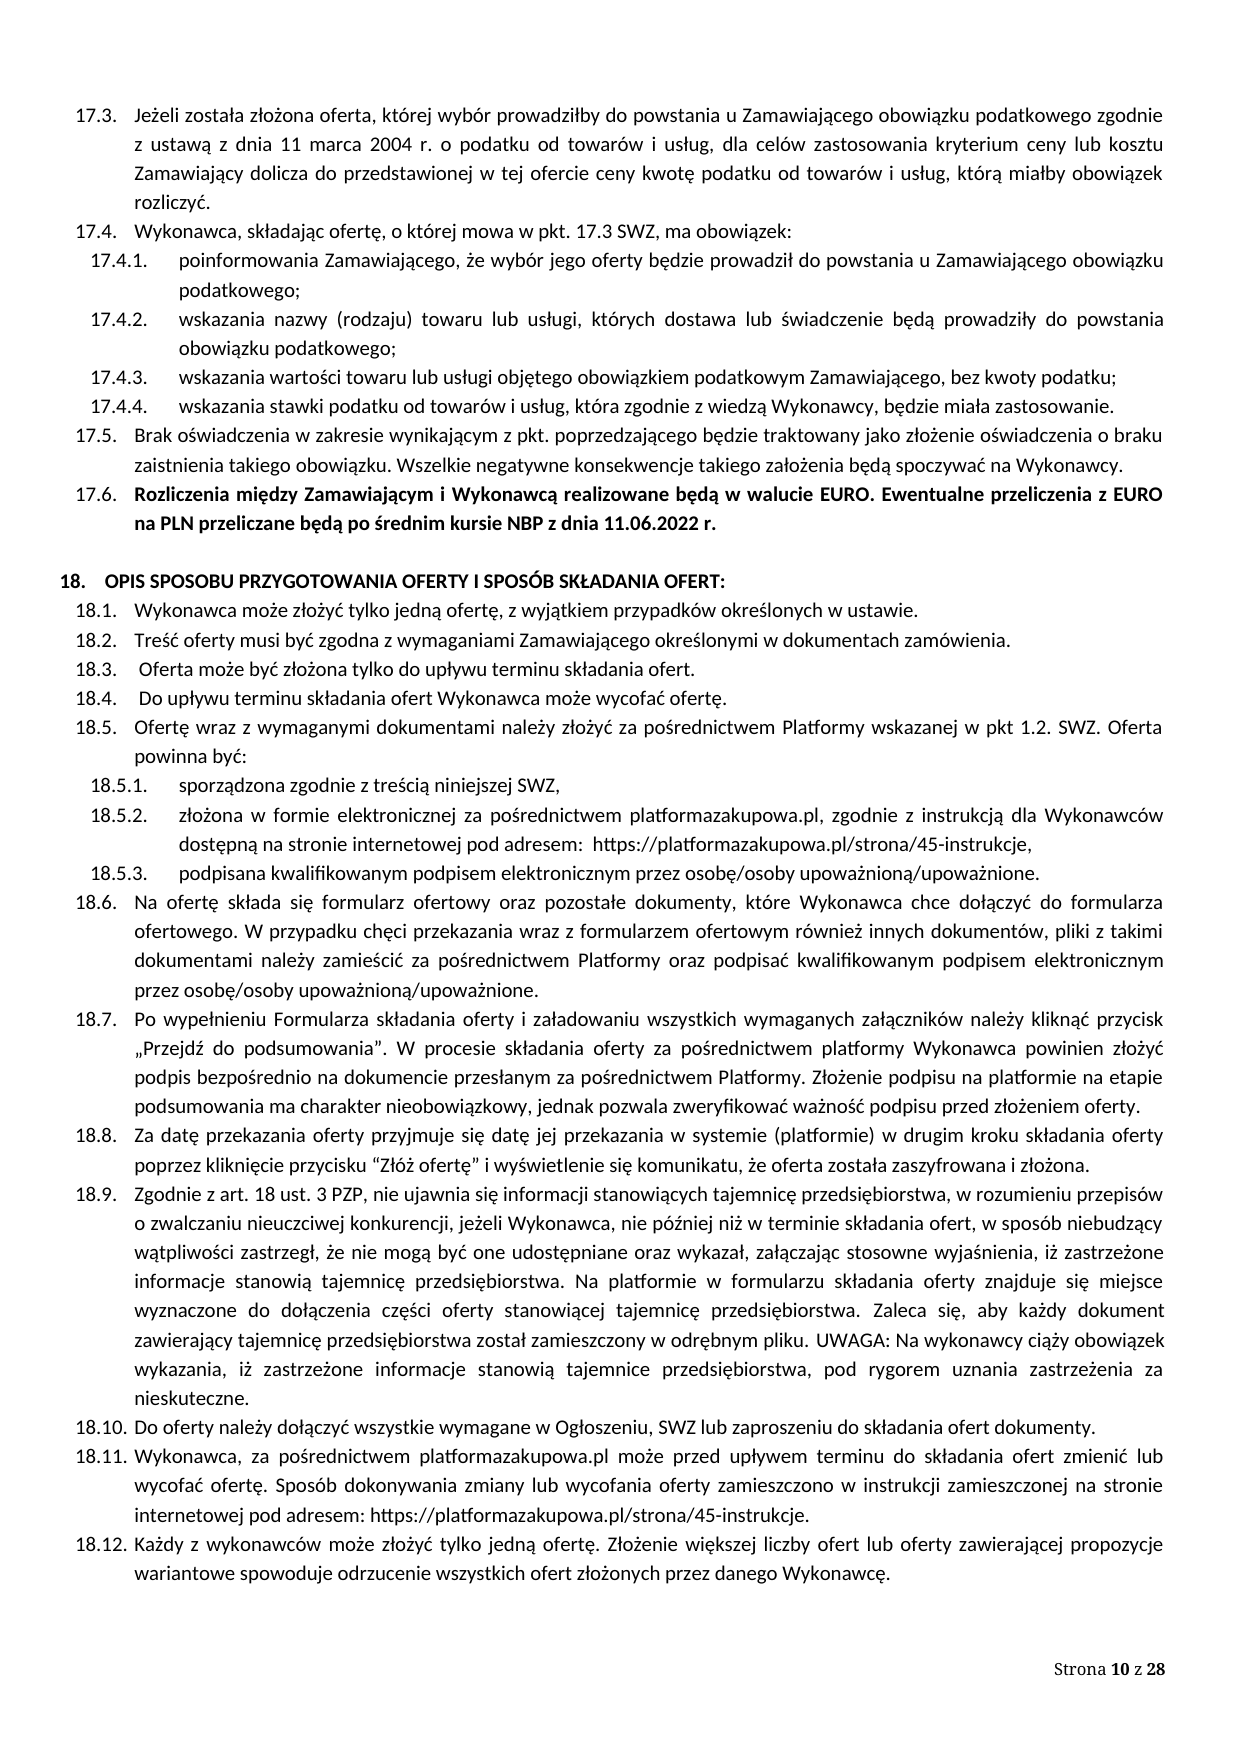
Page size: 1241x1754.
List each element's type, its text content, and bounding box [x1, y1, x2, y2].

list Jeżeli została złożona oferta, której wybór prowadziłby do powstania u Zamawiającego obowiązku podatkowego zgodnie z ustawą z dnia 11 marca 2004 r. o podatku od towarów i usług, dla celów zastosowania kryterium ceny lub kosztu Zamawiający dolicza do przedstawionej w tej ofercie ceny kwotę podatku od towarów i usług, którą miałby obowiązek rozliczyć. [75, 102, 1165, 215]
list Każdy z wykonawców może złożyć tylko jedną ofertę. Złożenie większej liczby ofert lub oferty zawierającej propozycje wariantowe spowoduje odrzucenie wszystkich ofert złożonych przez danego Wykonawcę. [75, 1531, 1165, 1586]
list Do upływu terminu składania ofert Wykonawca może wycofać ofertę. [75, 685, 1165, 711]
list Wykonawca, za pośrednictwem platformazakupowa.pl może przed upływem terminu do składania ofert zmienić lub wycofać ofertę. Sposób dokonywania zmiany lub wycofania oferty zamieszczono w instrukcji zamieszczonej na stronie internetowej pod adresem: https://platformazakupowa.pl/strona/45-instrukcje. [75, 1443, 1165, 1527]
list wskazania nazwy (rodzaju) towaru lub usługi, których dostawa lub świadczenie będą prowadziły do powstania obowiązku podatkowego; [90, 306, 1165, 361]
list Na ofertę składa się formularz ofertowy oraz pozostałe dokumenty, które Wykonawca chce dołączyć do formularza ofertowego. W przypadku chęci przekazania wraz z formularzem ofertowym również innych dokumentów, pliki z takimi dokumentami należy zamieścić za pośrednictwem Platformy oraz podpisać kwalifikowanym podpisem elektronicznym przez osobę/osoby upoważnioną/upoważnione. [75, 889, 1165, 1002]
list Do oferty należy dołączyć wszystkie wymagane w Ogłoszeniu, SWZ lub zaproszeniu do składania ofert dokumenty. [75, 1414, 1165, 1440]
list poinformowania Zamawiającego, że wybór jego oferty będzie prowadził do powstania u Zamawiającego obowiązku podatkowego; [90, 248, 1165, 302]
list Treść oferty musi być zgodna z wymaganiami Zamawiającego określonymi w dokumentach zamówienia. [75, 627, 1165, 652]
list Za datę przekazania oferty przyjmuje się datę jej przekazania w systemie (platformie) w drugim kroku składania oferty poprzez kliknięcie przycisku “Złóż ofertę” i wyświetlenie się komunikatu, że oferta została zaszyfrowana i złożona. [75, 1123, 1165, 1177]
list Oferta może być złożona tylko do upływu terminu składania ofert. [75, 656, 1165, 681]
list wskazania wartości towaru lub usługi objętego obowiązkiem podatkowym Zamawiającego, bez kwoty podatku; [90, 364, 1165, 390]
list Brak oświadczenia w zakresie wynikającym z pkt. poprzedzającego będzie traktowany jako złożenie oświadczenia o braku zaistnienia takiego obowiązku. Wszelkie negatywne konsekwencje takiego założenia będą spoczywać na Wykonawcy. [75, 423, 1165, 477]
list Rozliczenia między Zamawiającym i Wykonawcą realizowane będą w walucie EURO. Ewentualne przeliczenia z EURO na PLN przeliczane będą po średnim kursie NBP z dnia 11.06.2022 r. [75, 481, 1165, 536]
list Wykonawca może złożyć tylko jedną ofertę, z wyjątkiem przypadków określonych w ustawie. [75, 598, 1165, 623]
list złożona w formie elektronicznej za pośrednictwem platformazakupowa.pl, zgodnie z instrukcją dla Wykonawców dostępną na stronie internetowej pod adresem: https://platformazakupowa.pl/strona/45-instrukcje, [90, 802, 1165, 856]
list Po wypełnieniu Formularza składania oferty i załadowaniu wszystkich wymaganych załączników należy kliknąć przycisk „Przejdź do podsumowania”. W procesie składania oferty za pośrednictwem platformy Wykonawca powinien złożyć podpis bezpośrednio na dokumencie przesłanym za pośrednictwem Platformy. Złożenie podpisu na platformie na etapie podsumowania ma charakter nieobowiązkowy, jednak pozwala zweryfikować ważność podpisu przed złożeniem oferty. [75, 1006, 1165, 1119]
list sporządzona zgodnie z treścią niniejszej SWZ, [90, 773, 1165, 798]
list Zgodnie z art. 18 ust. 3 PZP, nie ujawnia się informacji stanowiących tajemnicę przedsiębiorstwa, w rozumieniu przepisów o zwalczaniu nieuczciwej konkurencji, jeżeli Wykonawca, nie później niż w terminie składania ofert, w sposób niebudzący wątpliwości zastrzegł, że nie mogą być one udostępniane oraz wykazał, załączając stosowne wyjaśnienia, iż zastrzeżone informacje stanowią tajemnicę przedsiębiorstwa. Na platformie w formularzu składania oferty znajduje się miejsce wyznaczone do dołączenia części oferty stanowiącej tajemnicę przedsiębiorstwa. Zaleca się, aby każdy dokument zawierający tajemnicę przedsiębiorstwa został zamieszczony w odrębnym pliku. UWAGA: Na wykonawcy ciąży obowiązek wykazania, iż zastrzeżone informacje stanowią tajemnice przedsiębiorstwa, pod rygorem uznania zastrzeżenia za nieskuteczne. [75, 1181, 1165, 1411]
list Ofertę wraz z wymaganymi dokumentami należy złożyć za pośrednictwem Platformy wskazanej w pkt 1.2. SWZ. Oferta powinna być: [75, 714, 1165, 769]
list podpisana kwalifikowanym podpisem elektronicznym przez osobę/osoby upoważnioną/upoważnione. [90, 860, 1165, 886]
list OPIS SPOSOBU PRZYGOTOWANIA OFERTY I SPOSÓB SKŁADANIA OFERT: [59, 568, 1165, 594]
list Wykonawca, składając ofertę, o której mowa w pkt. 17.3 SWZ, ma obowiązek: [75, 218, 1165, 244]
list wskazania stawki podatku od towarów i usług, która zgodnie z wiedzą Wykonawcy, będzie miała zastosowanie. [90, 393, 1165, 419]
